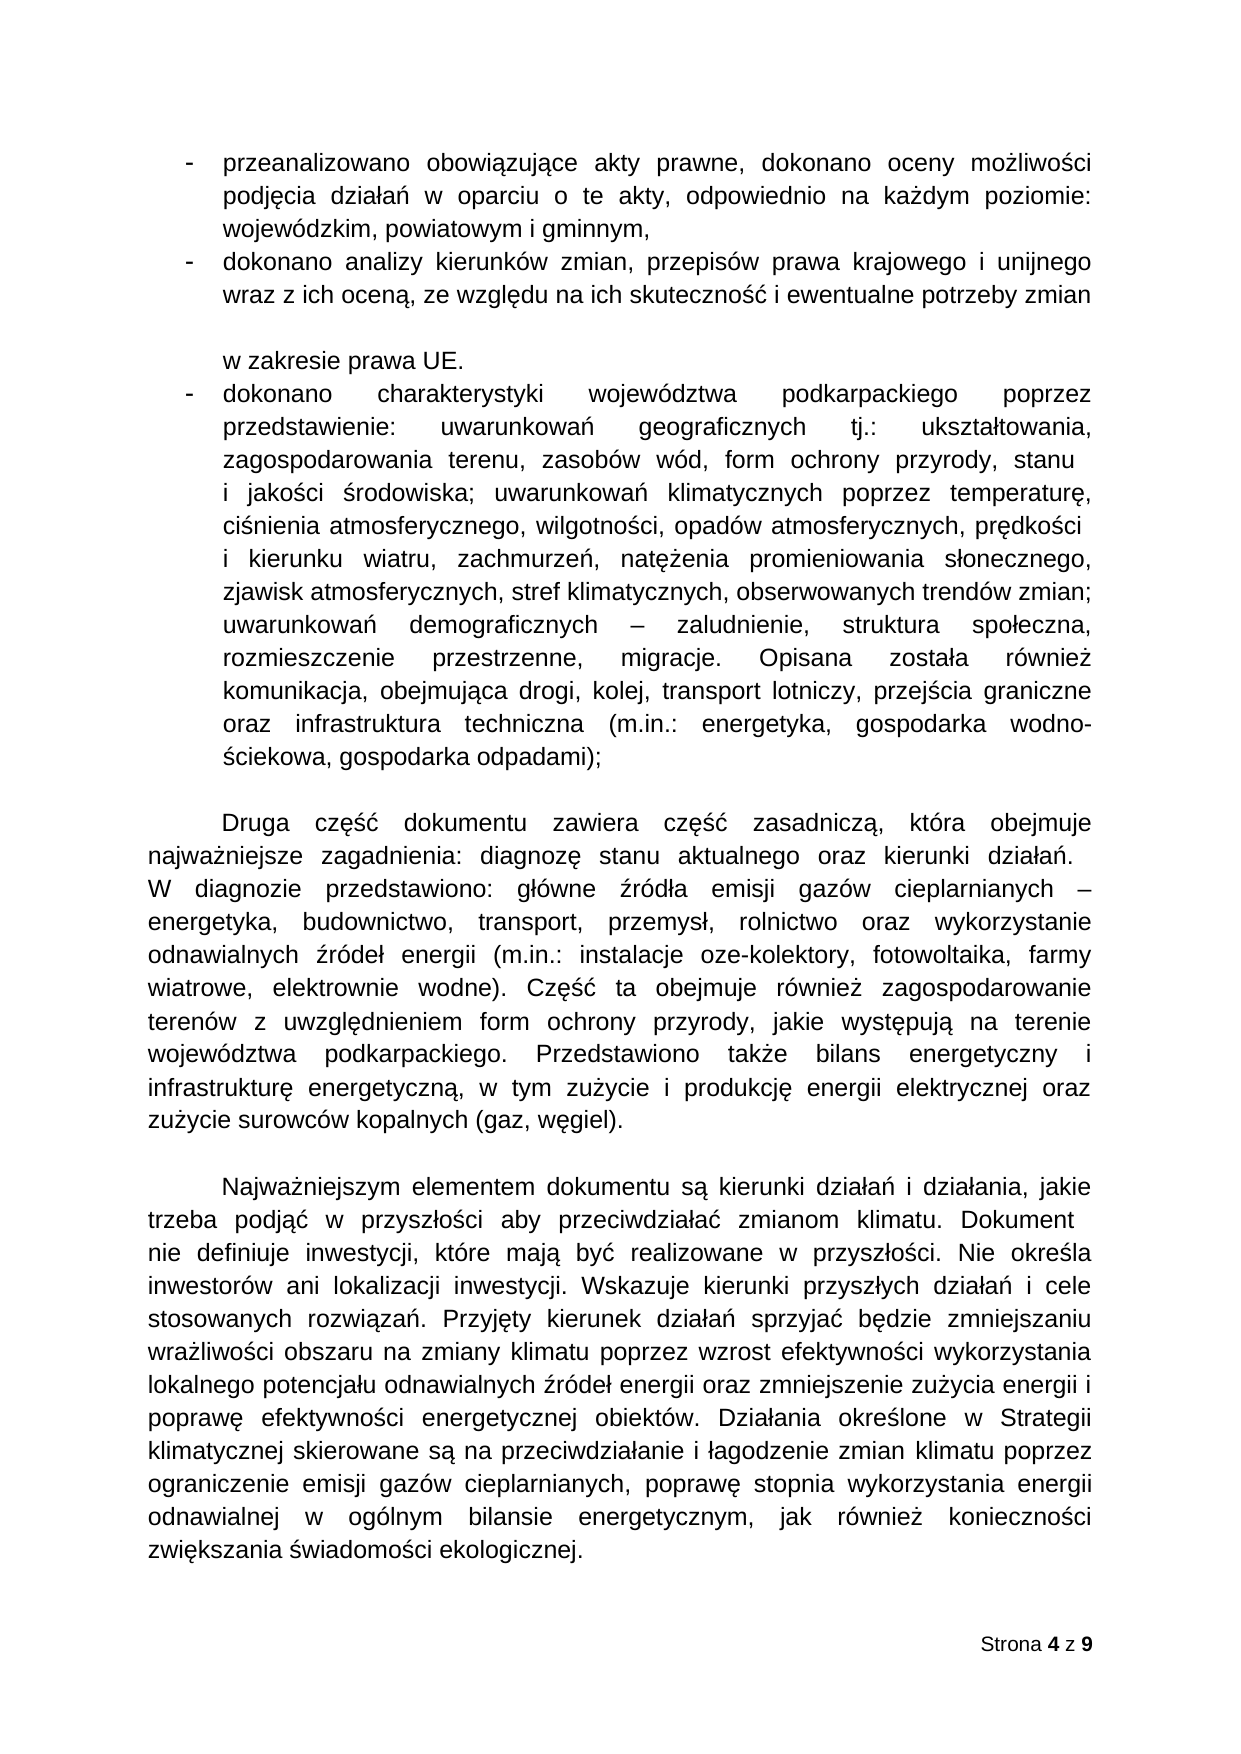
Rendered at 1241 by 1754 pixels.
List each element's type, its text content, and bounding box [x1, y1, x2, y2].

list dokonano charakterystyki województwa podkarpackiego poprzez przedstawienie: uwarunkowań geograficznych tj.: ukształtowania, zagospodarowania terenu, zasobów wód, form ochrony przyrody, stanu i jakości środowiska; uwarunkowań klimatycznych poprzez temperaturę, ciśnienia atmosferycznego, wilgotności, opadów atmosferycznych, prędkości i kierunku wiatru, zachmurzeń, natężenia promieniowania słonecznego, zjawisk atmosferycznych, stref klimatycznych, obserwowanych trendów zmian; uwarunkowań demograficznych – zaludnienie, struktura społeczna, rozmieszczenie przestrzenne, migracje. Opisana została również komunikacja, obejmująca drogi, kolej, transport lotniczy, przejścia graniczne oraz infrastruktura techniczna (m.in.: energetyka, gospodarka wodno-ściekowa, gospodarka odpadami); [185, 379, 1093, 771]
list przeanalizowano obowiązujące akty prawne, dokonano oceny możliwości podjęcia działań w oparciu o te akty, odpowiednio na każdym poziomie: wojewódzkim, powiatowym i gminnym, [185, 148, 1093, 242]
text Najważniejszym elementem dokumentu są kierunki działań i działania, jakie trzeba podjąć w przyszłości aby przeciwdziałać zmianom klimatu. Dokument nie definiuje inwestycji, które mają być realizowane w przyszłości. Nie określa inwestorów ani lokalizacji inwestycji. Wskazuje kierunki przyszłych działań i cele stosowanych rozwiązań. Przyjęty kierunek działań sprzyjać będzie zmniejszaniu wrażliwości obszaru na zmiany klimatu poprzez wzrost efektywności wykorzystania lokalnego potencjału odnawialnych źródeł energii oraz zmniejszenie zużycia energii i poprawę efektywności energetycznej obiektów. Działania określone w Strategii klimatycznej skierowane są na przeciwdziałanie i łagodzenie zmian klimatu poprzez ograniczenie emisji gazów cieplarnianych, poprawę stopnia wykorzystania energii odnawialnej w ogólnym bilansie energetycznym, jak również konieczności zwiększania świadomości ekologicznej. [148, 1172, 1093, 1563]
text Druga część dokumentu zawiera część zasadniczą, która obejmuje najważniejsze zagadnienia: diagnozę stanu aktualnego oraz kierunki działań. W diagnozie przedstawiono: główne źródła emisji gazów cieplarnianych – energetyka, budownictwo, transport, przemysł, rolnictwo oraz wykorzystanie odnawialnych źródeł energii (m.in.: instalacje oze-kolektory, fotowoltaika, farmy wiatrowe, elektrownie wodne). Część ta obejmuje również zagospodarowanie terenów z uwzględnieniem form ochrony przyrody, jakie występują na terenie województwa podkarpackiego. Przedstawiono także bilans energetyczny i infrastrukturę energetyczną, w tym zużycie i produkcję energii elektrycznej oraz zużycie surowców kopalnych (gaz, węgiel). [148, 808, 1093, 1134]
list dokonano analizy kierunków zmian, przepisów prawa krajowego i unijnego wraz z ich oceną, ze względu na ich skuteczność i ewentualne potrzeby zmian w zakresie prawa UE. [185, 247, 1093, 375]
